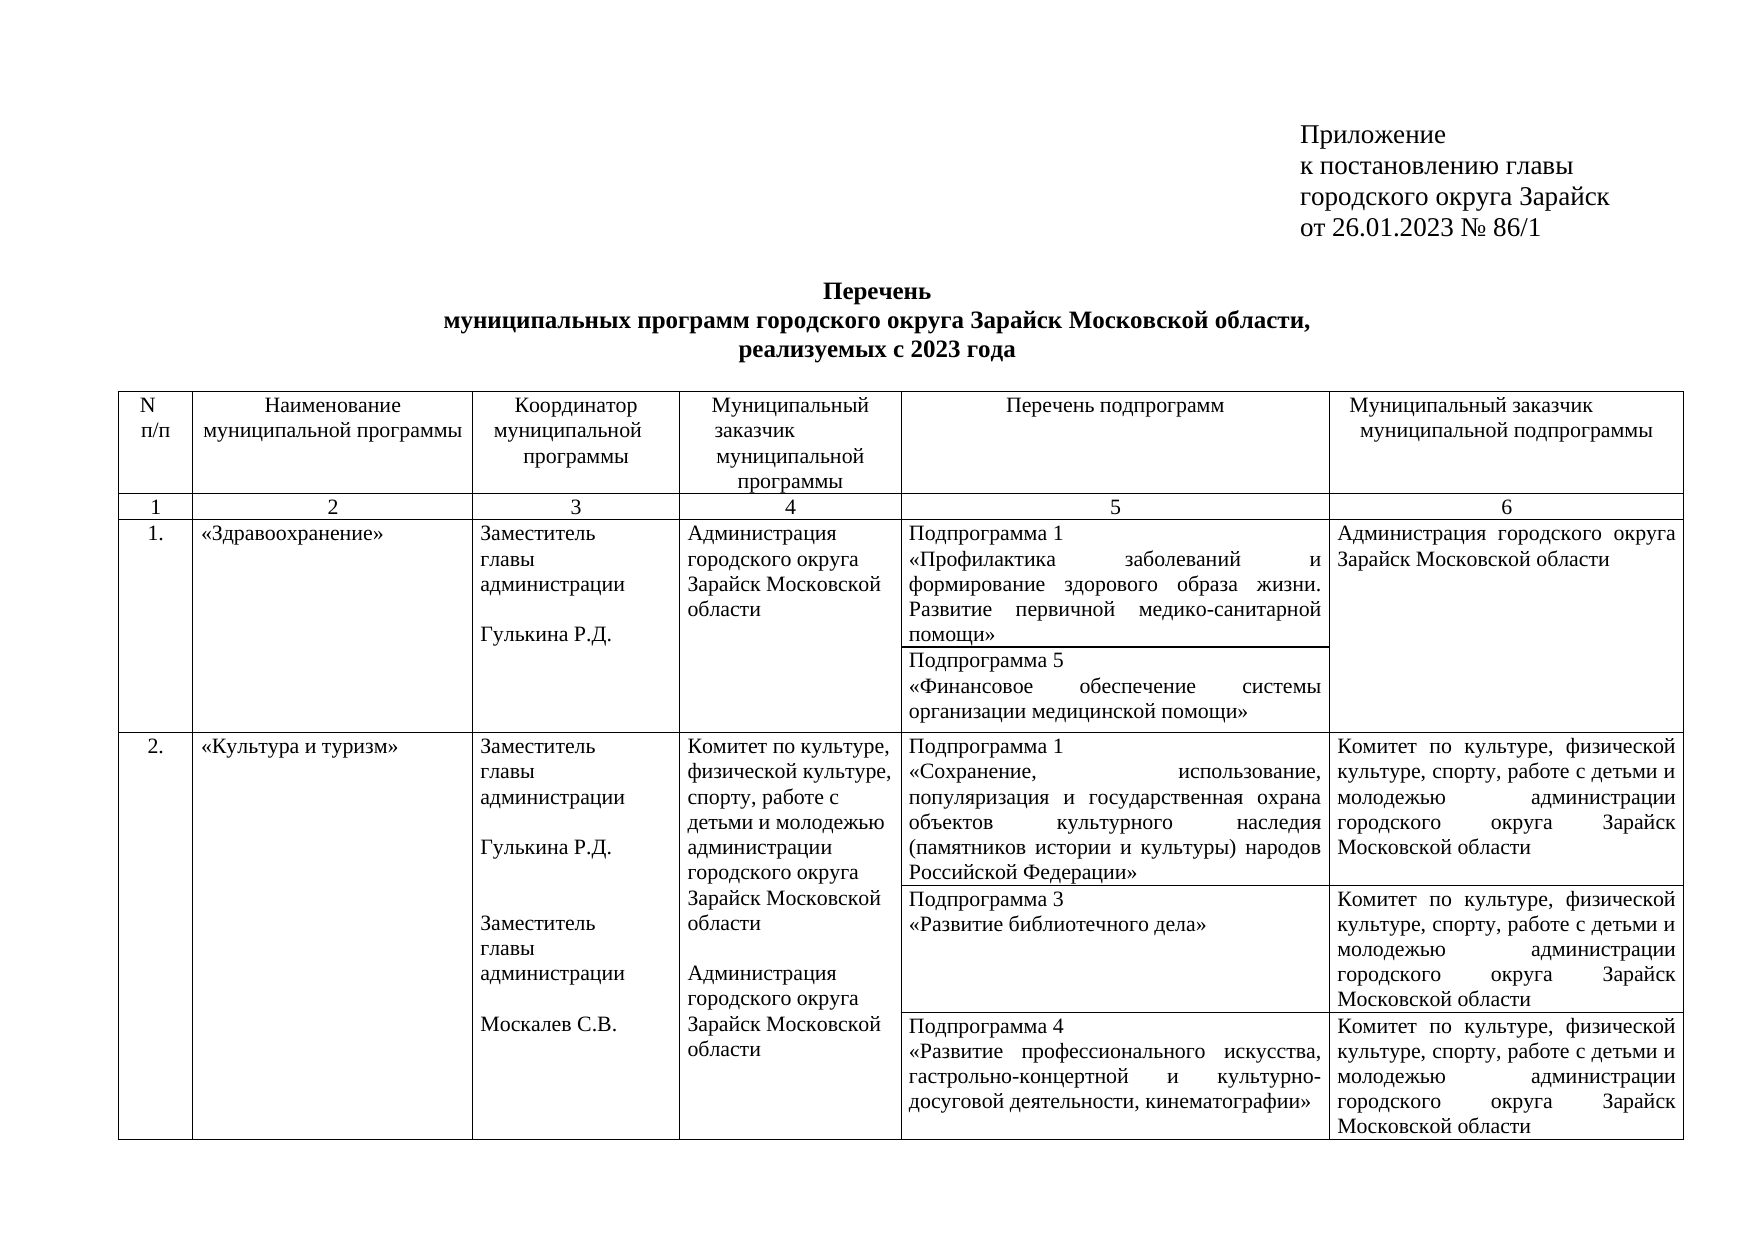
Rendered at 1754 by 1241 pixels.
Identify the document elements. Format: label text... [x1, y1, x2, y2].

table_cell 2 [193, 494, 472, 519]
table_header Наименование муниципальной программы [193, 392, 472, 493]
text реализуемых с 2023 года [118, 334, 1636, 362]
text Перечень [118, 276, 1636, 305]
text городского округа Зарайск [118, 180, 1636, 212]
table_cell Подпрограмма 3 «Развитие библиотечного дела» [902, 886, 1329, 1012]
table_cell Заместитель главы администрации Гулькина Р.Д. [473, 520, 679, 732]
table_header Координатор муниципальной программы [473, 392, 679, 493]
table_cell 1 [119, 494, 192, 519]
table_cell 5 [902, 494, 1329, 519]
table_cell 1. [119, 520, 192, 732]
table_cell 3 [473, 494, 679, 519]
text от 26.01.2023 № 86/1 [118, 212, 1636, 243]
table_cell Заместитель главы администрации Гулькина Р.Д. Заместитель главы администрации Москалев С.В. [473, 733, 679, 1139]
text к постановлению главы [118, 149, 1636, 180]
table_header Перечень подпрограмм [902, 392, 1329, 493]
table_cell 4 [680, 494, 901, 519]
table_cell Подпрограмма 1 «Сохранение, использование, популяризация и государственная охрана объектов культурного наследия (памятников истории и культуры) народов Российской Федерации» [902, 733, 1329, 884]
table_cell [1330, 1013, 1683, 1139]
table_cell «Здравоохранение» [193, 520, 472, 732]
table_cell Комитет по культуре, физической культуре, спорту, работе с детьми и молодежью администрации городского округа Зарайск Московской области [1330, 886, 1683, 1012]
table_cell 2. [119, 733, 192, 1139]
table_cell Подпрограмма 4 «Развитие профессионального искусства, гастрольно-концертной и культурно-досуговой деятельности, кинематографии» [902, 1013, 1329, 1139]
table_header Муниципальный заказчик муниципальной программы [680, 392, 901, 493]
table_cell Администрация городского округа Зарайск Московской области [680, 520, 901, 732]
table_cell Подпрограмма 5 «Финансовое обеспечение системы организации медицинской помощи» [902, 648, 1329, 732]
table_header Муниципальный заказчик муниципальной подпрограммы [1330, 392, 1683, 493]
table_cell Комитет по культуре, физической культуре, спорту, работе с детьми и молодежью администрации городского округа Зарайск Московской области [1330, 733, 1683, 884]
table_cell «Культура и туризм» [193, 733, 472, 1139]
table_cell Администрация городского округа Зарайск Московской области [1330, 520, 1683, 732]
table_header N п/п [119, 392, 192, 493]
table_cell Комитет по культуре, физической культуре, спорту, работе с детьми и молодежью администрации городского округа Зарайск Московской области Администрация городского округа Зарайск Московской области [680, 733, 901, 1139]
table_cell Подпрограмма 1 «Профилактика заболеваний и формирование здорового образа жизни. Развитие первичной медико-санитарной помощи» [902, 520, 1329, 646]
table_cell 6 [1330, 494, 1683, 519]
text Приложение [118, 118, 1636, 149]
text муниципальных программ городского округа Зарайск Московской области, [118, 305, 1636, 334]
